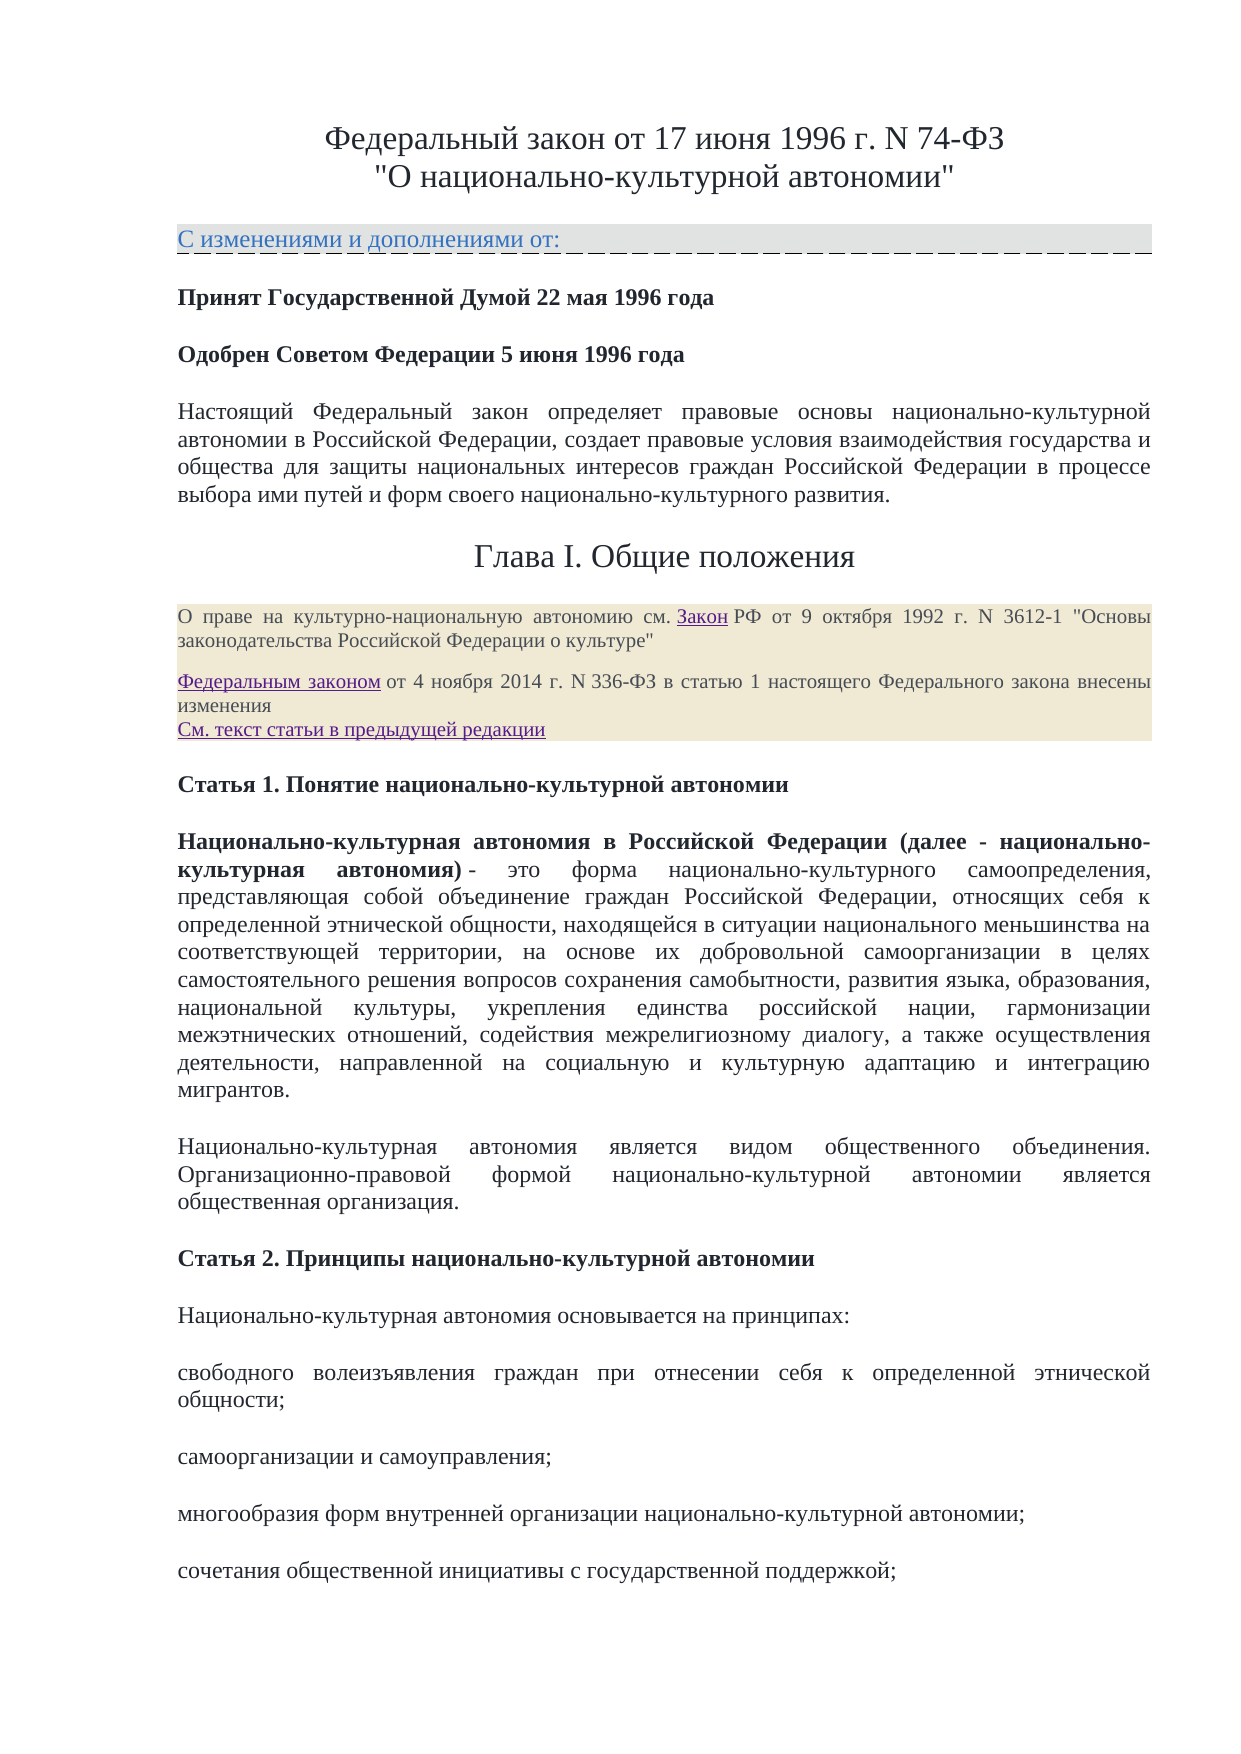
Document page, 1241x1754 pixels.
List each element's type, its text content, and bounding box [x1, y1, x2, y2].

text многообразия форм внутренней организации национально-культурной автономии; [177, 1499, 1152, 1526]
text Федеральный закон от 17 июня 1996 г. N 74-ФЗ "О национально-культурной автономии" [177, 118, 1152, 195]
text сочетания общественной инициативы с государственной поддержкой; [177, 1556, 1152, 1583]
text свободного волеизъявления граждан при отнесении себя к определенной этнической общности; [177, 1358, 1152, 1413]
text Национально-культурная автономия основывается на принципах: [177, 1301, 1152, 1328]
text Национально-культурная автономия является видом общественного объединения. Организационно-правовой формой национально-культурной автономии является общественная организация. [177, 1132, 1152, 1215]
text Одобрен Советом Федерации 5 июня 1996 года [177, 340, 1152, 368]
text Принят Государственной Думой 22 мая 1996 года [177, 283, 1152, 311]
text См. текст статьи в предыдущей редакции [177, 717, 1152, 741]
text Глава I. Общие положения [177, 537, 1152, 575]
text Федеральным законом от 4 ноября 2014 г. N 336-ФЗ в статью 1 настоящего Федерального закона внесены изменения [177, 669, 1152, 717]
text Статья 1. Понятие национально-культурной автономии [177, 770, 1152, 798]
text С изменениями и дополнениями от: [177, 224, 1152, 254]
text О праве на культурно-национальную автономию см. Закон РФ от 9 октября 1992 г. N 3612-1 "Основы законодательства Российской Федерации о культуре" [177, 604, 1152, 652]
text самоорганизации и самоуправления; [177, 1442, 1152, 1470]
text Национально-культурная автономия в Российской Федерации (далее - национально-культурная автономия) - это форма национально-культурного самоопределения, представляющая собой объединение граждан Российской Федерации, относящих себя к определенной этнической общности, находящейся в ситуации национального меньшинства на соответствующей территории, на основе их добровольной самоорганизации в целях самостоятельного решения вопросов сохранения самобытности, развития языка, образования, национальной культуры, укрепления единства российской нации, гармонизации межэтнических отношений, содействия межрелигиозному диалогу, а также осуществления деятельности, направленной на социальную и культурную адаптацию и интеграцию мигрантов. [177, 827, 1152, 1103]
text Статья 2. Принципы национально-культурной автономии [177, 1244, 1152, 1272]
text Настоящий Федеральный закон определяет правовые основы национально-культурной автономии в Российской Федерации, создает правовые условия взаимодействия государства и общества для защиты национальных интересов граждан Российской Федерации в процессе выбора ими путей и форм своего национально-культурного развития. [177, 397, 1152, 507]
